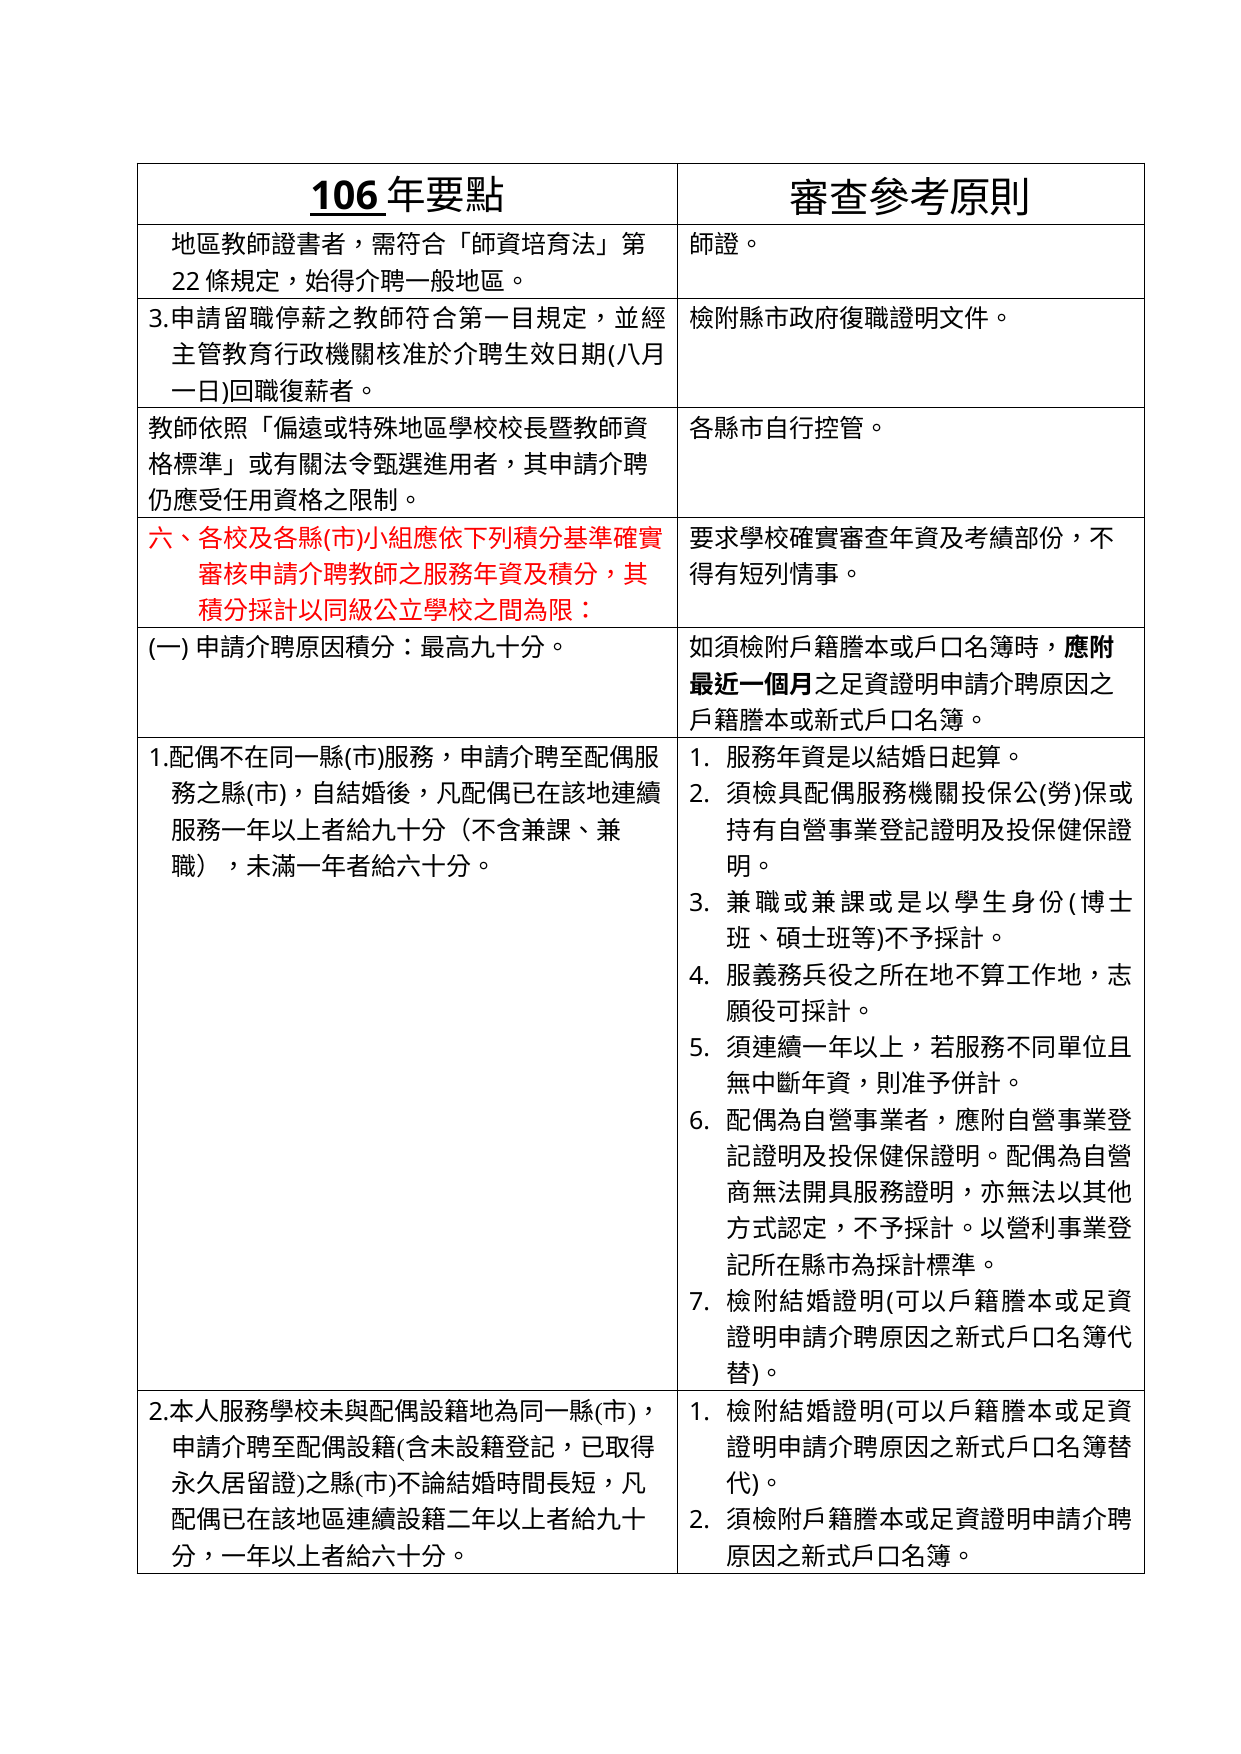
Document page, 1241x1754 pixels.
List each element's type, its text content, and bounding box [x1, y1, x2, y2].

table_cell 3.申請留職停薪之教師符合第一目規定，並經主管教育行政機關核准於介聘生效日期()回職復薪者。 [138, 299, 677, 407]
table_cell 教師依照「偏遠或特殊地區學校校長暨教師資格標準」或有關法令甄選進用者，其申請介聘仍應受任用資格之限制。 [138, 408, 677, 517]
table_cell 檢附縣市政府復職證明文件。 [678, 299, 1144, 407]
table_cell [138, 1391, 677, 1572]
table_cell 1.配偶不在同一縣(市)服務，申請介聘至配偶服務之縣(市)，自結婚後，凡配偶已在該地連續服務一年以上者給九十分（不含兼課、兼職），未滿一年者給六十分。 [138, 738, 677, 1390]
table_cell 要求學校確實審查年資及考績部份，不得有短列情事。 [678, 518, 1144, 627]
table_header 審查參考原則 [678, 164, 1144, 224]
table_cell 如須檢附戶籍謄本或戶口名簿時，應附最近一個月之足資證明申請介聘原因之戶籍謄本或新式戶口名簿。 [678, 628, 1144, 737]
table_header 106年要點 [138, 164, 677, 224]
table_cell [678, 225, 1144, 297]
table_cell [138, 225, 677, 297]
table_cell 服務年資是以結婚日起算。 須檢具配偶服務機關投保公(勞)保或持有自營事業登記證明及投保健保證明。 兼職或兼課或是以學生身份(博士班、碩士班等)不予採計。 服義務兵役之所在地不算工作地，志願役可採計。 須連續一年以上，若服務不同單位且無中斷年資，則准予併計。 配偶為自營事業者，應附自營事業登記證明及投保健保證明。配偶為自營商無法開具服務證明，亦無法以其他方式認定，不予採計。以營利事業登記所在縣市為採計標準。 檢附結婚證明(可以戶籍謄本或足資證明申請介聘原因之新式戶口名簿代替)。 [678, 738, 1144, 1390]
table_cell 各縣市自行控管。 [678, 408, 1144, 517]
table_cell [678, 1391, 1144, 1572]
table_cell (一) 申請介聘原因積分：最高九十分。 [138, 628, 677, 737]
table_cell 六、各校及各縣(市)小組應依下列積分基準確實審核申請介聘教師之服務年資及積分，其積分採計以同級公立學校之間為限： [138, 518, 677, 627]
